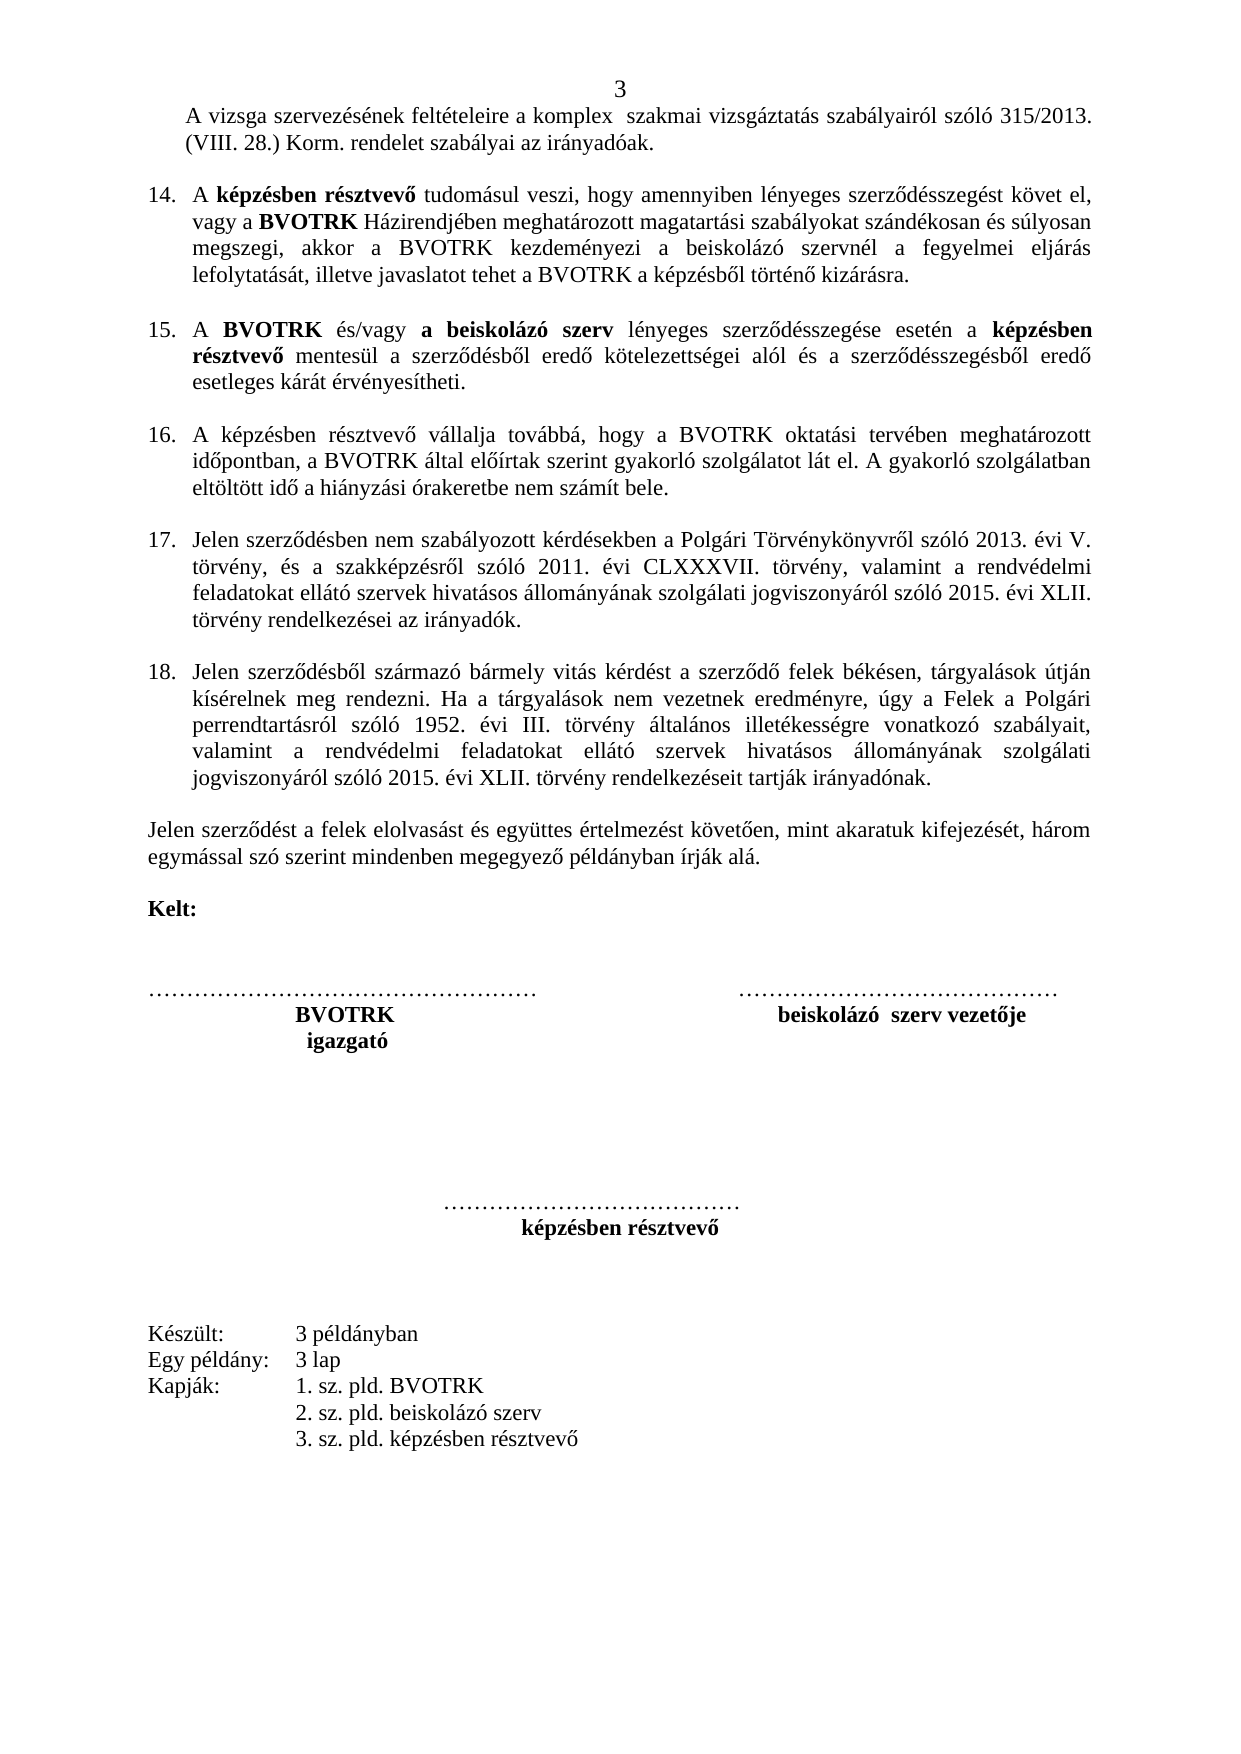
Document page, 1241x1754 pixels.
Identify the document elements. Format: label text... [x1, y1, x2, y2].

text Kapják: 1. sz. pld. BVOTRK [148, 1372, 1093, 1399]
text képzésben résztvevő [148, 1214, 1093, 1241]
list A képzésben résztvevő vállalja továbbá, hogy a BVOTRK oktatási tervében meghatározott időpontban, a BVOTRK által előírtak szerint gyakorló szolgálatot lát el. A gyakorló szolgálatban eltöltött idő a hiányzási órakeretbe nem számít bele. [148, 421, 1093, 500]
text Egy példány: 3 lap [148, 1346, 1093, 1372]
list A képzésben résztvevő tudomásul veszi, hogy amennyiben lényeges szerződésszegést követ el, vagy a BVOTRK Házirendjében meghatározott magatartási szabályokat szándékosan és súlyosan megszegi, akkor a BVOTRK kezdeményezi a beiskolázó szervnél a fegyelmei eljárás lefolytatását, illetve javaslatot tehet a BVOTRK a képzésből történő kizárásra. [148, 182, 1093, 287]
list Jelen szerződésben nem szabályozott kérdésekben a Polgári Törvénykönyvről szóló 2013. évi V. törvény, és a szakképzésről szóló 2011. évi CLXXXVII. törvény, valamint a rendvédelmi feladatokat ellátó szervek hivatásos állományának szolgálati jogviszonyáról szóló 2015. évi XLII. törvény rendelkezései az irányadók. [148, 527, 1093, 632]
list A BVOTRK és/vagy a beiskolázó szerv lényeges szerződésszegése esetén a képzésben résztvevő mentesül a szerződésből eredő kötelezettségei alól és a szerződésszegésből eredő esetleges kárát érvényesítheti. [148, 316, 1093, 395]
text Kelt: [148, 896, 1093, 922]
text Készült: 3 példányban [148, 1319, 1093, 1346]
text Jelen szerződést a felek elolvasást és együttes értelmezést követően, mint akaratuk kifejezését, három egymással szó szerint mindenben megegyező példányban írják alá. [148, 816, 1093, 869]
text A vizsga szervezésének feltételeire a komplex szakmai vizsgáztatás szabályairól szóló 315/2013. (VIII. 28.) Korm. rendelet szabályai az irányadóak. [185, 102, 1093, 155]
text 3. sz. pld. képzésben résztvevő [148, 1425, 1093, 1451]
text ………………………………… [369, 1188, 1093, 1214]
text 2. sz. pld. beiskolázó szerv [148, 1399, 1093, 1425]
text …………………………………………… …………………………………… [148, 974, 1093, 1001]
text BVOTRK beiskolázó szerv vezetője [295, 1001, 1093, 1027]
text igazgató [295, 1027, 1093, 1054]
list Jelen szerződésből származó bármely vitás kérdést a szerződő felek békésen, tárgyalások útján kísérelnek meg rendezni. Ha a tárgyalások nem vezetnek eredményre, úgy a Felek a Polgári perrendtartásról szóló 1952. évi III. törvény általános illetékességre vonatkozó szabályait, valamint a rendvédelmi feladatokat ellátó szervek hivatásos állományának szolgálati jogviszonyáról szóló 2015. évi XLII. törvény rendelkezéseit tartják irányadónak. [148, 658, 1093, 790]
